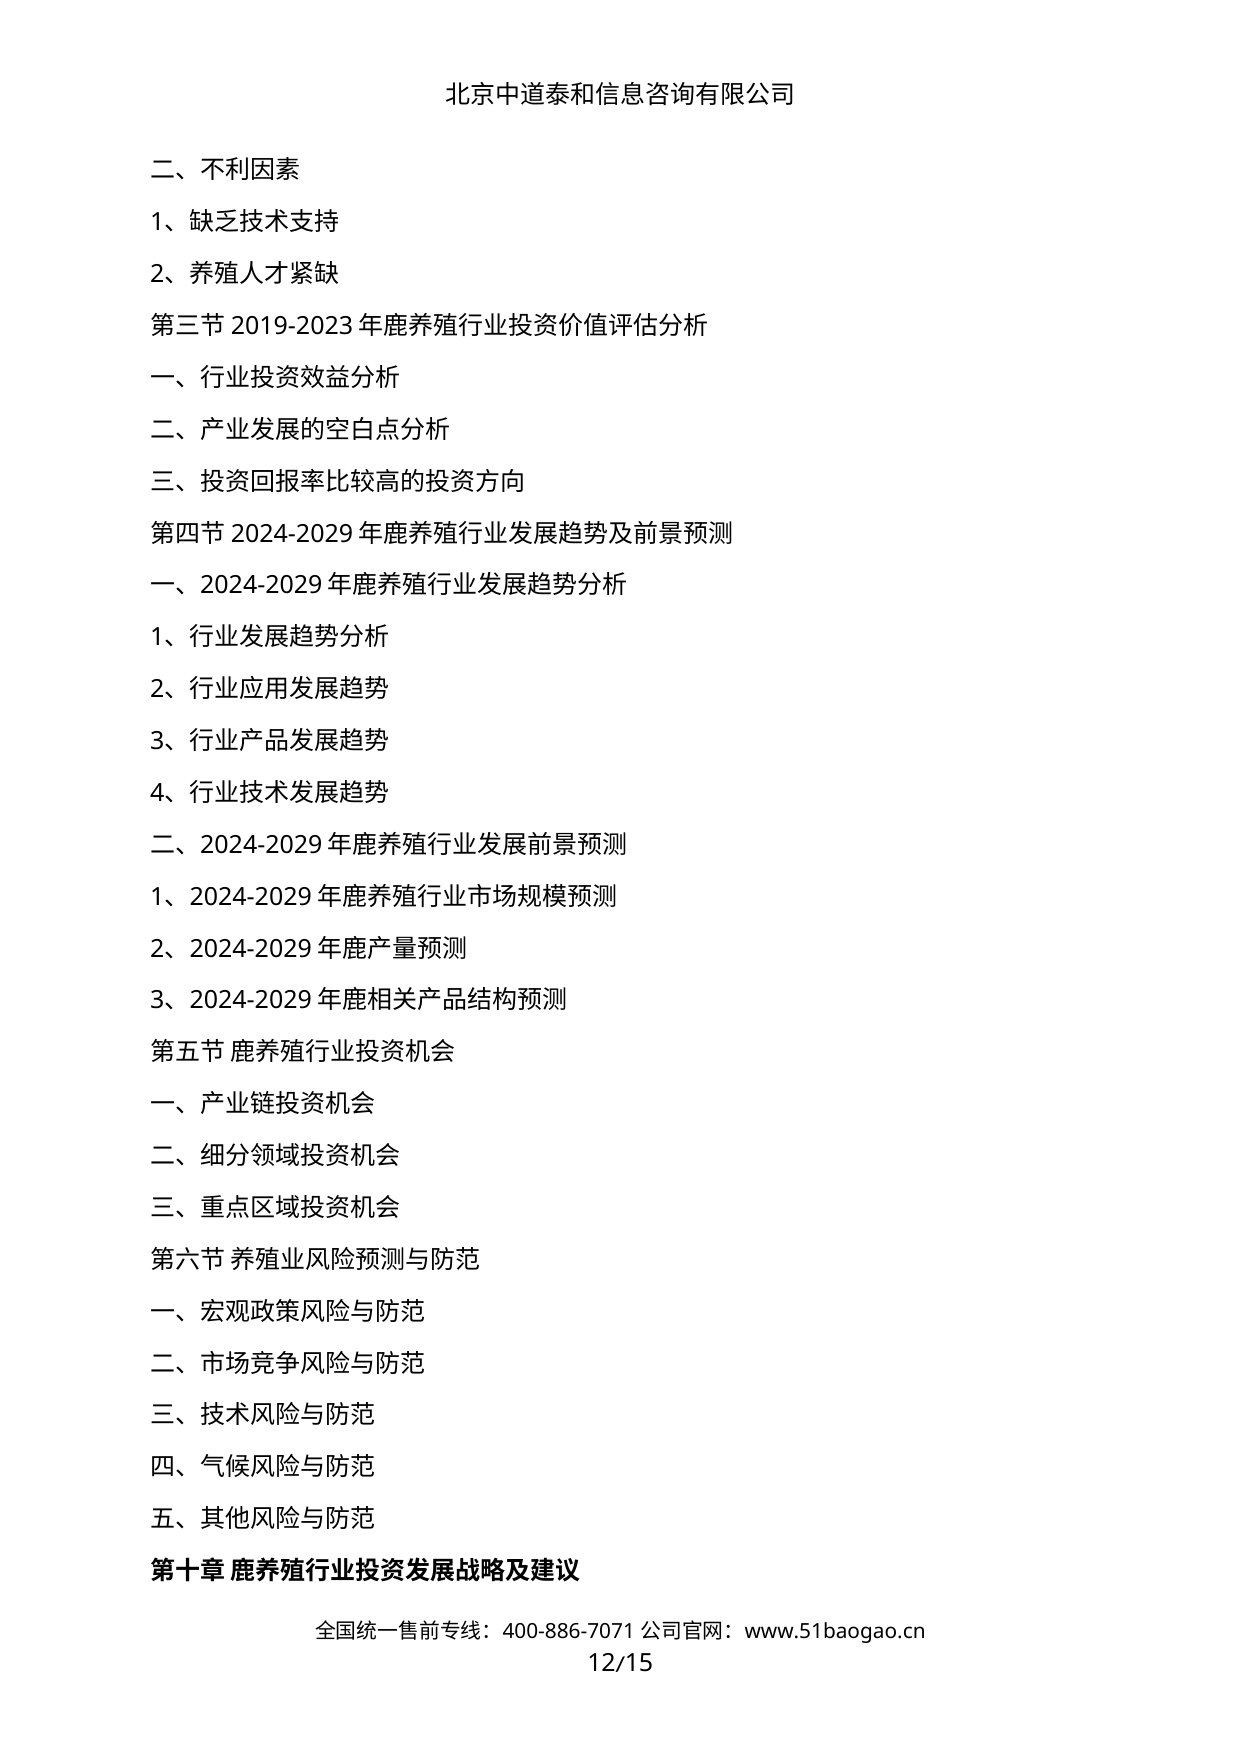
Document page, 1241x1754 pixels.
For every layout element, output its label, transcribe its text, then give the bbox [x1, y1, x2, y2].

text 4、行业技术发展趋势 [150, 772, 1090, 809]
text 2、行业应用发展趋势 [150, 669, 1090, 705]
text 1、缺乏技术支持 [150, 202, 1090, 238]
text 一、2024-2029年鹿养殖行业发展趋势分析 [150, 565, 1090, 601]
text 第四节 2024-2029年鹿养殖行业发展趋势及前景预测 [150, 513, 1090, 549]
text 四、气候风险与防范 [150, 1447, 1090, 1483]
text 一、行业投资效益分析 [150, 357, 1090, 394]
text 五、其他风险与防范 [150, 1499, 1090, 1535]
text 2、2024-2029年鹿产量预测 [150, 928, 1090, 964]
text 二、市场竞争风险与防范 [150, 1343, 1090, 1379]
text 第六节 养殖业风险预测与防范 [150, 1239, 1090, 1276]
text 第三节 2019-2023年鹿养殖行业投资价值评估分析 [150, 306, 1090, 342]
text 一、产业链投资机会 [150, 1084, 1090, 1120]
text 1、2024-2029年鹿养殖行业市场规模预测 [150, 876, 1090, 912]
text 三、重点区域投资机会 [150, 1187, 1090, 1224]
text 2、养殖人才紧缺 [150, 254, 1090, 290]
text 1、行业发展趋势分析 [150, 617, 1090, 653]
text 第五节 鹿养殖行业投资机会 [150, 1032, 1090, 1068]
text 一、宏观政策风险与防范 [150, 1291, 1090, 1327]
text 3、2024-2029年鹿相关产品结构预测 [150, 980, 1090, 1016]
text 第十章 鹿养殖行业投资发展战略及建议 [150, 1551, 1090, 1587]
text 三、技术风险与防范 [150, 1395, 1090, 1431]
text 3、行业产品发展趋势 [150, 721, 1090, 757]
text 二、不利因素 [150, 150, 1090, 186]
text 二、产业发展的空白点分析 [150, 409, 1090, 446]
text 二、细分领域投资机会 [150, 1136, 1090, 1172]
text 二、2024-2029年鹿养殖行业发展前景预测 [150, 824, 1090, 861]
text 三、投资回报率比较高的投资方向 [150, 461, 1090, 497]
